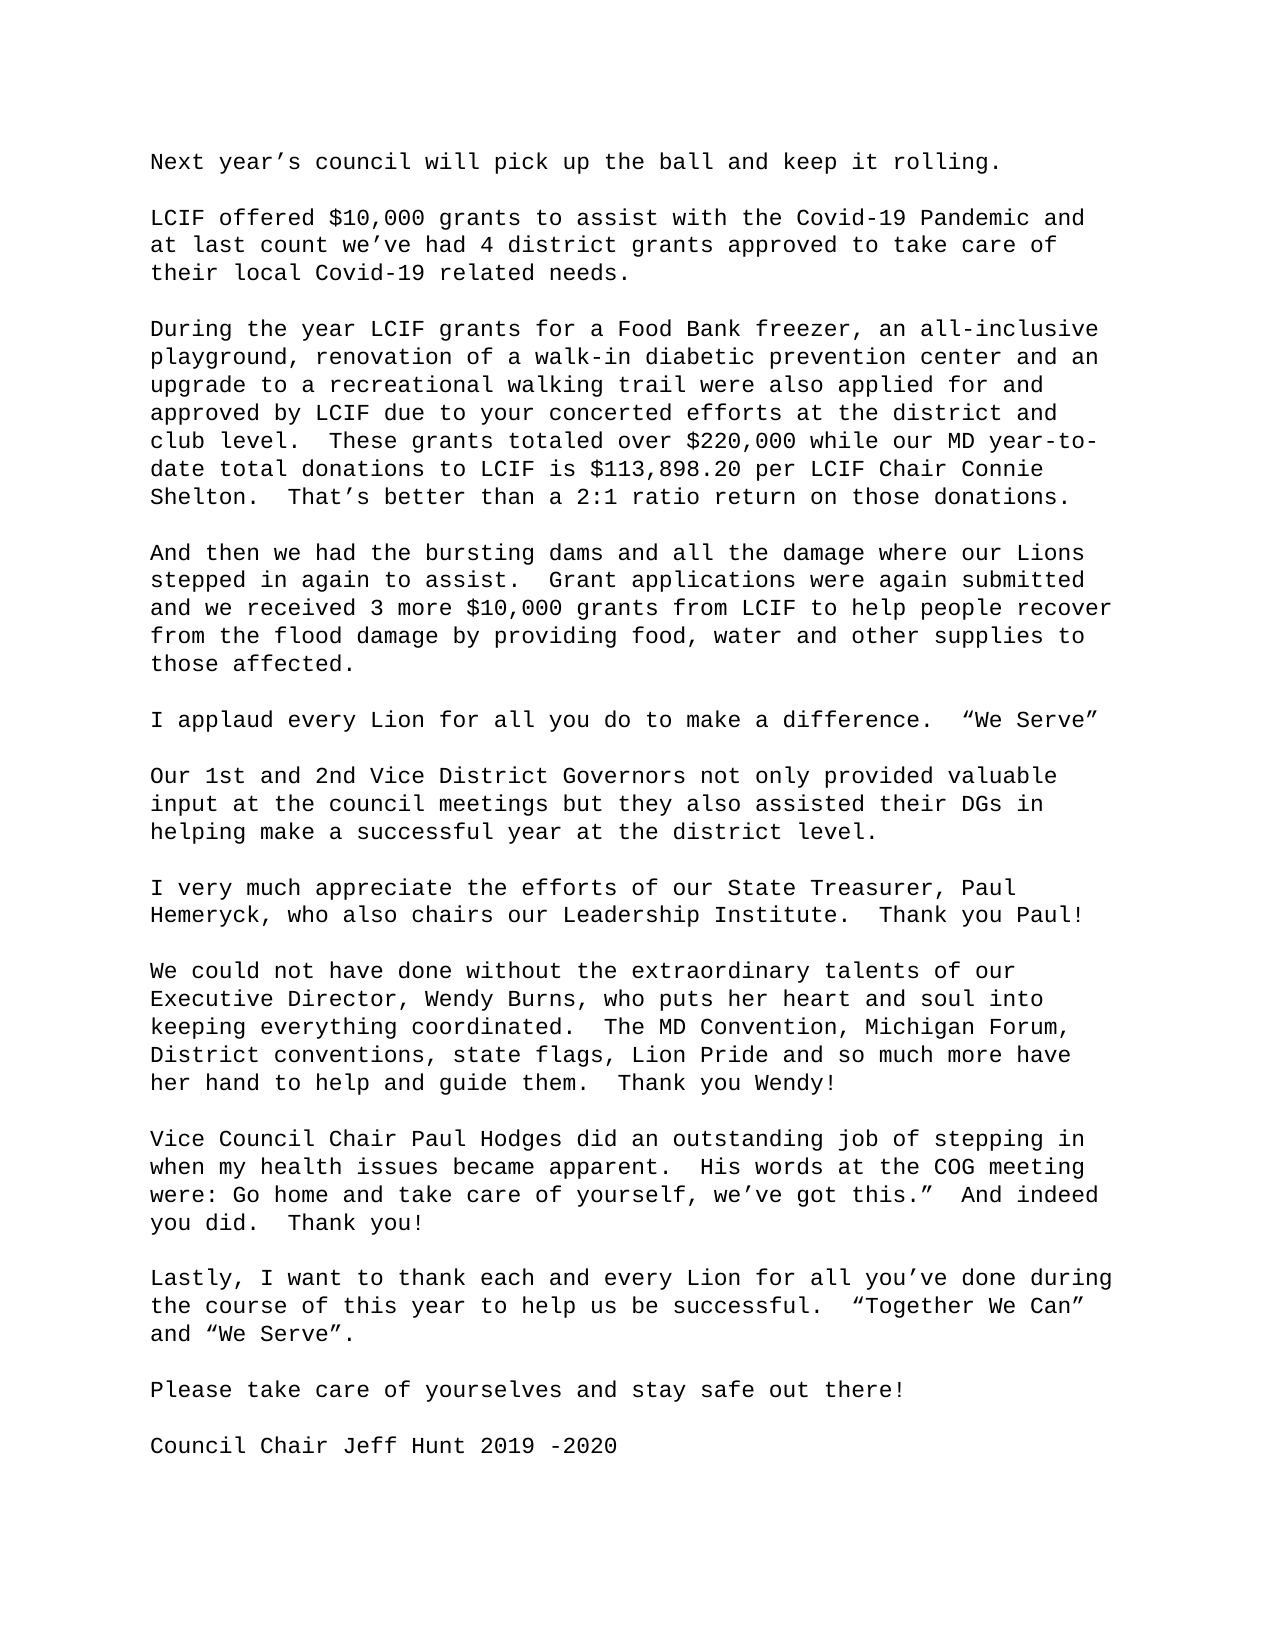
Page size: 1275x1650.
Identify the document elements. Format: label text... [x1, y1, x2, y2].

text I very much appreciate the efforts of our State Treasurer, Paul Hemeryck, who also chairs our Leadership Institute. Thank you Paul! [150, 876, 1125, 930]
text Vice Council Chair Paul Hodges did an outstanding job of stepping in when my health issues became apparent. His words at the COG meeting were: Go home and take care of yourself, we’ve got this.” And indeed you did. Thank you! [150, 1127, 1125, 1237]
text During the year LCIF grants for a Food Bank freezer, an all-inclusive playground, renovation of a walk-in diabetic prevention center and an upgrade to a recreational walking trail were also applied for and approved by LCIF due to your concerted efforts at the district and club level. These grants totaled over $220,000 while our MD year-to-date total donations to LCIF is $113,898.20 per LCIF Chair Connie Shelton. That’s better than a 2:1 ratio return on those donations. [150, 317, 1125, 511]
text And then we had the bursting dams and all the damage where our Lions stepped in again to assist. Grant applications were again submitted and we received 3 more $10,000 grants from LCIF to help people recover from the flood damage by providing food, water and other supplies to those affected. [150, 541, 1125, 678]
text Lastly, I want to thank each and every Lion for all you’ve done during the course of this year to help us be successful. “Together We Can” and “We Serve”. [150, 1267, 1125, 1348]
text Next year’s council will pick up the ball and keep it rolling. [150, 150, 1125, 176]
text I applaud every Lion for all you do to make a difference. “We Serve” [150, 708, 1125, 734]
text We could not have done without the extraordinary talents of our Executive Director, Wendy Burns, who puts her heart and soul into keeping everything coordinated. The MD Convention, Michigan Forum, District conventions, state flags, Lion Pride and so much more have her hand to help and guide them. Thank you Wendy! [150, 959, 1125, 1097]
text Please take care of yourselves and stay safe out there! [150, 1378, 1125, 1404]
text Our 1st and 2nd Vice District Governors not only provided valuable input at the council meetings but they also assisted their DGs in helping make a successful year at the district level. [150, 764, 1125, 846]
text Council Chair Jeff Hunt 2019 -2020 [150, 1434, 1125, 1460]
text LCIF offered $10,000 grants to assist with the Covid-19 Pandemic and at last count we’ve had 4 district grants approved to take care of their local Covid-19 related needs. [150, 206, 1125, 288]
